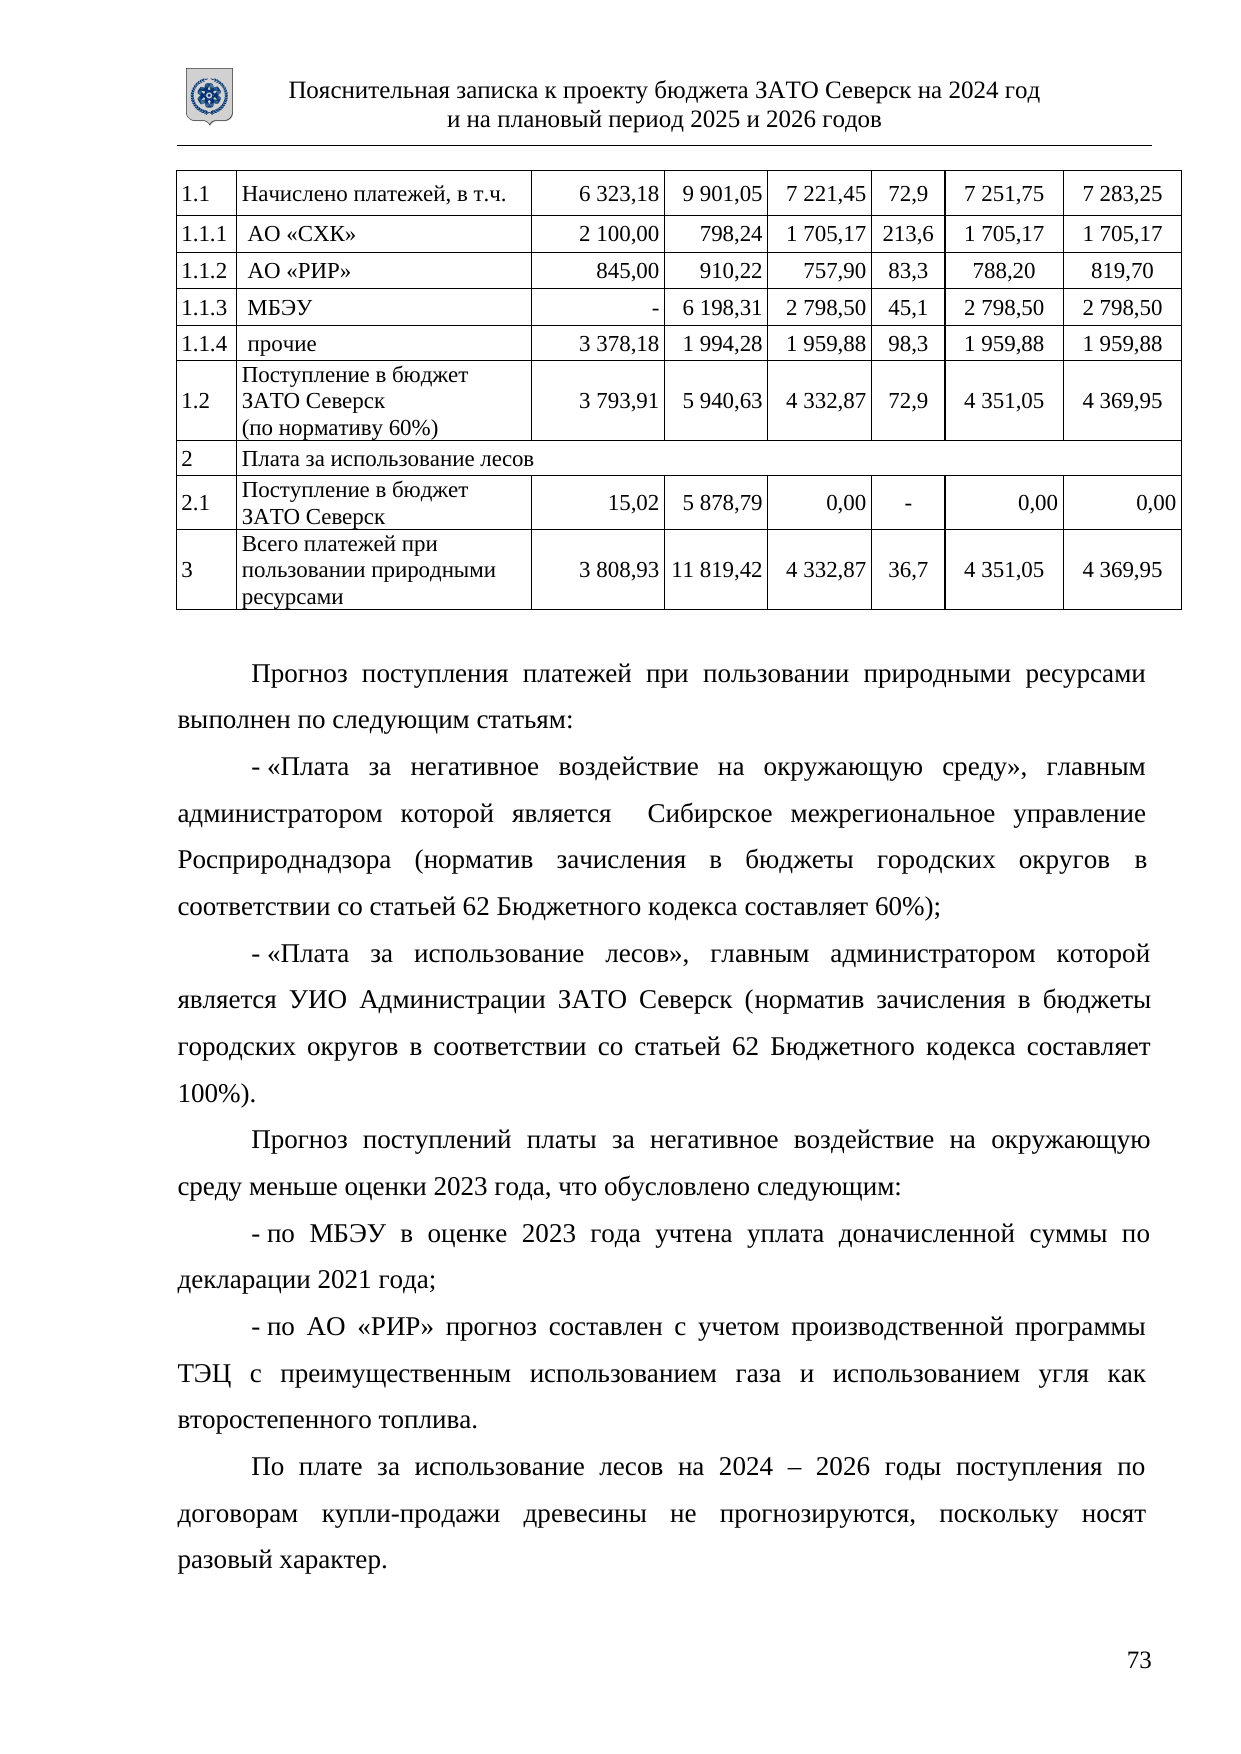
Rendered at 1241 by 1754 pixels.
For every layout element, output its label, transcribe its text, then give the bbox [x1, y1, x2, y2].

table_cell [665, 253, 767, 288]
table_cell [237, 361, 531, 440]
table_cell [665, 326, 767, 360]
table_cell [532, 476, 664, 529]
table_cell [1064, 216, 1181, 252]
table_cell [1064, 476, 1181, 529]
text Прогноз поступления платежей при пользовании природными ресурсами выполнен по следующим статьям: [177, 657, 1147, 735]
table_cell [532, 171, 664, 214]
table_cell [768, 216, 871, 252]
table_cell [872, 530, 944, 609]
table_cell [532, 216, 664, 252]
picture [186, 68, 233, 126]
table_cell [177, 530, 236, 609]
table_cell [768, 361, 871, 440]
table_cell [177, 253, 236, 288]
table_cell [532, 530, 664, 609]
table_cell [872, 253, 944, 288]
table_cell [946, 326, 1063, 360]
text - «Плата за использование лесов», главным администратором которой является УИО Администрации ЗАТО Северск (норматив зачисления в бюджеты городских округов в соответствии со статьей 62 Бюджетного кодекса составляет 100%). [177, 937, 1152, 1108]
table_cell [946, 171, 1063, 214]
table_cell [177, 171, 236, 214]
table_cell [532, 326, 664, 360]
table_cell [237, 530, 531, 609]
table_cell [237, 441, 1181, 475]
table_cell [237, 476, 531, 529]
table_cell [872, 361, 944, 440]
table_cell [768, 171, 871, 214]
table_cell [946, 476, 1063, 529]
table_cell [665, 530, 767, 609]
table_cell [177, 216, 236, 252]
text По плате за использование лесов на 2024 – 2026 годы поступления по договорам купли-продажи древесины не прогнозируются, поскольку носят разовый характер. [177, 1450, 1147, 1575]
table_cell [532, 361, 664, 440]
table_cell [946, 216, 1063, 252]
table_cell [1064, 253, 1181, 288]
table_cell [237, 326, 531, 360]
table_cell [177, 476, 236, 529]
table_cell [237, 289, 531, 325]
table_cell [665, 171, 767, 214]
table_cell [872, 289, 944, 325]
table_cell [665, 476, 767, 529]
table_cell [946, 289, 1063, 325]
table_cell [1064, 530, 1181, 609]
text - «Плата за негативное воздействие на окружающую среду», главным администратором которой является Сибирское межрегиональное управление Росприроднадзора (норматив зачисления в бюджеты городских округов в соответствии со статьей 62 Бюджетного кодекса составляет 60%); [177, 750, 1147, 921]
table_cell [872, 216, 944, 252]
text - по МБЭУ в оценке 2023 года учтена уплата доначисленной суммы по декларации 2021 года; [177, 1217, 1152, 1295]
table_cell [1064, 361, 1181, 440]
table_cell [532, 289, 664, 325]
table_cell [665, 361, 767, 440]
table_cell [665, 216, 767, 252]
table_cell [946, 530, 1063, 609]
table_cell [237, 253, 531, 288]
text Прогноз поступлений платы за негативное воздействие на окружающую среду меньше оценки 2023 года, что обусловлено следующим: [177, 1123, 1152, 1201]
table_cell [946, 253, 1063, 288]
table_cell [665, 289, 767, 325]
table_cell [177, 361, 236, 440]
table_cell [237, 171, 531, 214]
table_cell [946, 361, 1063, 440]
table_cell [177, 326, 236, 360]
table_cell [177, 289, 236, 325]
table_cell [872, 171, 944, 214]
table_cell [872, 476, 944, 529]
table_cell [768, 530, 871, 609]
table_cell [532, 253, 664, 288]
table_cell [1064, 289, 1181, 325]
text - по АО «РИР» прогноз составлен с учетом производственной программы ТЭЦ с преимущественным использованием газа и использованием угля как второстепенного топлива. [177, 1310, 1147, 1435]
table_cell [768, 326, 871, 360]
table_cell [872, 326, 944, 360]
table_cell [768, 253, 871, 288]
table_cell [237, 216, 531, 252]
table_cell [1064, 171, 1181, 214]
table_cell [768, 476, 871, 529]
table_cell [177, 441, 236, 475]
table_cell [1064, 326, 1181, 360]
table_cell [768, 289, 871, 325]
